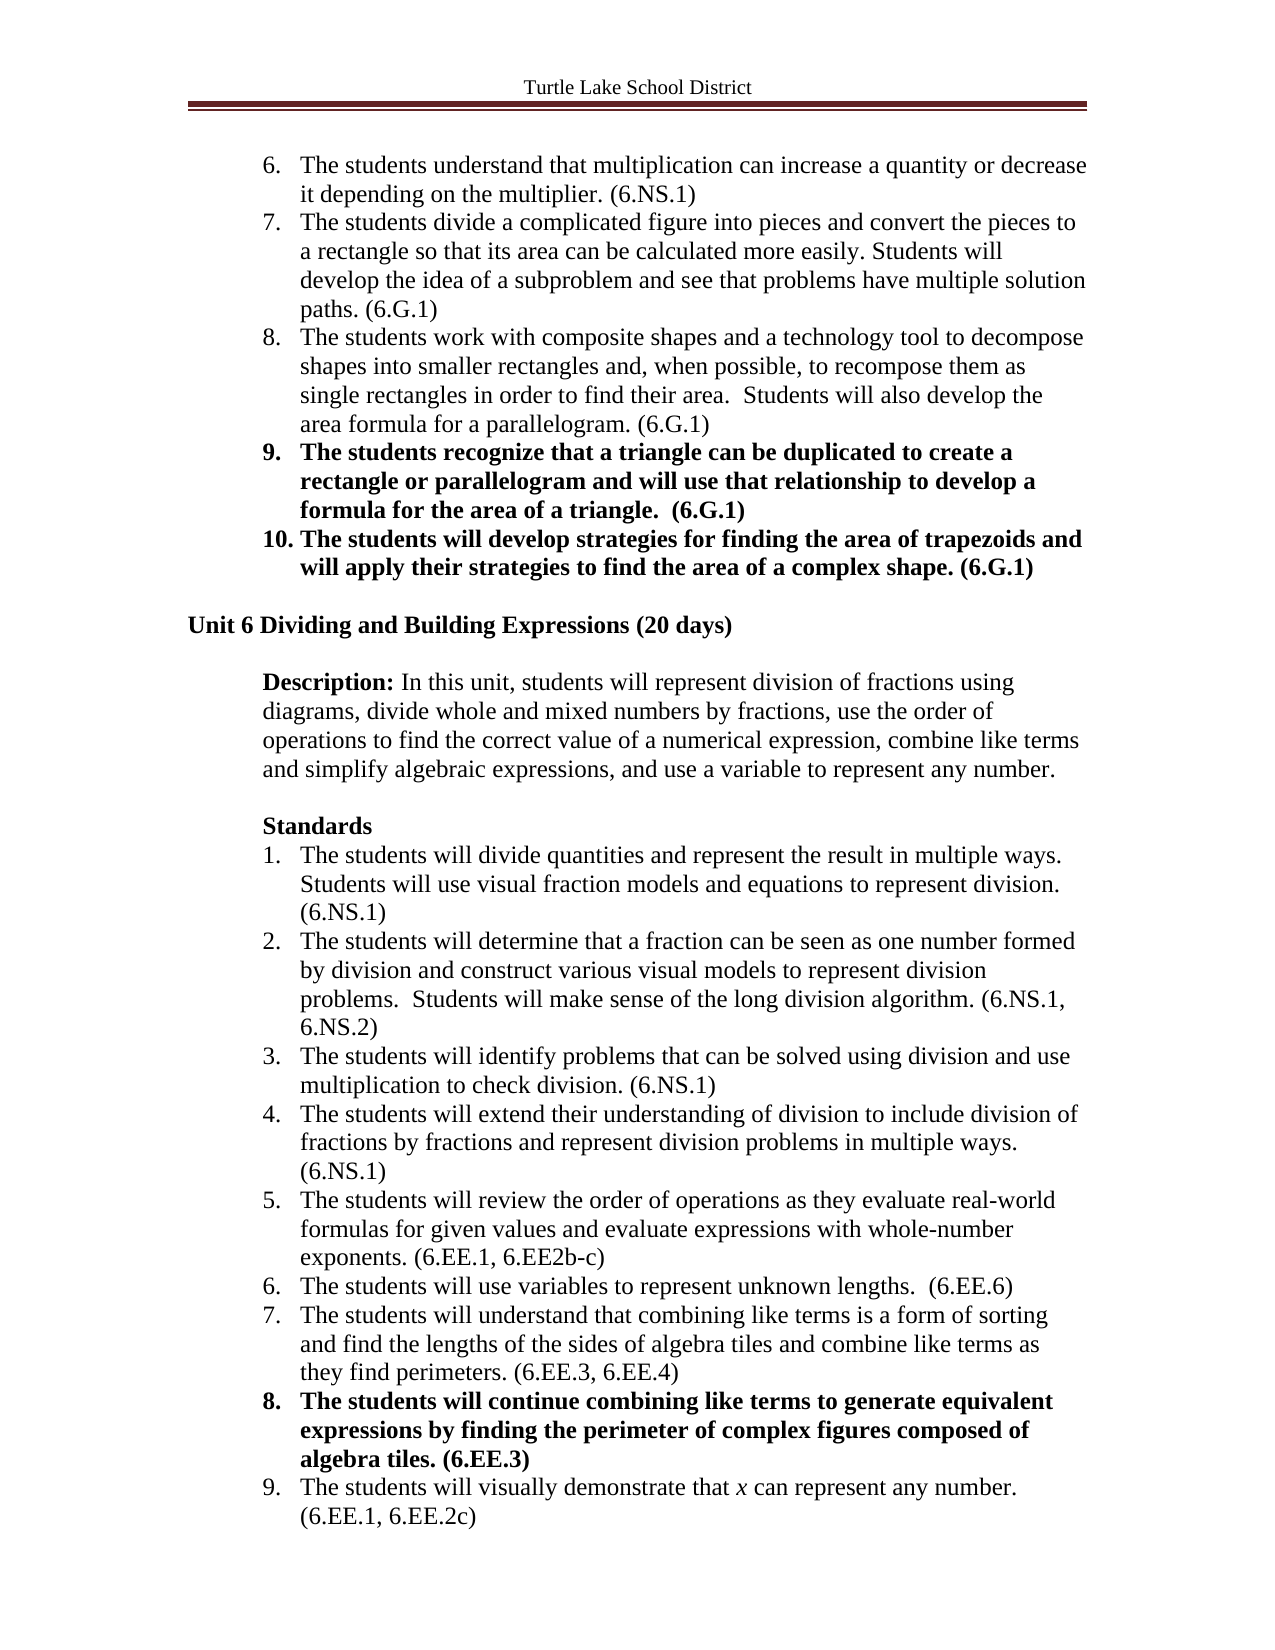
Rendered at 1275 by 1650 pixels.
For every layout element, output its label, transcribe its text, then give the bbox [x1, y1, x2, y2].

subtitle The students will extend their understanding of division to include division of fractions by fractions and represent division problems in multiple ways. (6.NS.1) [262, 1099, 1087, 1185]
subtitle Description: In this unit, students will represent division of fractions using diagrams, divide whole and mixed numbers by fractions, use the order of operations to find the correct value of a numerical expression, combine like terms and simplify algebraic expressions, and use a variable to represent any number. [262, 667, 1087, 782]
subtitle The students work with composite shapes and a technology tool to decompose shapes into smaller rectangles and, when possible, to recompose them as single rectangles in order to find their area. Students will also develop the area formula for a parallelogram. (6.G.1) [262, 322, 1087, 437]
subtitle The students will visually demonstrate that x can represent any number. (6.EE.1, 6.EE.2c) [262, 1472, 1087, 1530]
subtitle The students will review the order of operations as they evaluate real-world formulas for given values and evaluate expressions with whole-number exponents. (6.EE.1, 6.EE2b-c) [262, 1185, 1087, 1271]
subtitle The students will understand that combining like terms is a form of sorting and find the lengths of the sides of algebra tiles and combine like terms as they find perimeters. (6.EE.3, 6.EE.4) [262, 1300, 1087, 1386]
subtitle The students will divide quantities and represent the result in multiple ways. Students will use visual fraction models and equations to represent division. (6.NS.1) [262, 840, 1087, 926]
subtitle The students will identify problems that can be solved using division and use multiplication to check division. (6.NS.1) [262, 1041, 1087, 1099]
subtitle The students understand that multiplication can increase a quantity or decrease it depending on the multiplier. (6.NS.1) [262, 150, 1087, 207]
subtitle The students will develop strategies for finding the area of trapezoids and will apply their strategies to find the area of a complex shape. (6.G.1) [262, 524, 1087, 581]
subtitle The students recognize that a triangle can be duplicated to create a rectangle or parallelogram and will use that relationship to develop a formula for the area of a triangle. (6.G.1) [262, 437, 1087, 524]
subtitle The students will use variables to represent unknown lengths. (6.EE.6) [262, 1271, 1087, 1300]
subtitle The students will determine that a fraction can be seen as one number formed by division and construct various visual models to represent division problems. Students will make sense of the long division algorithm. (6.NS.1, 6.NS.2) [262, 926, 1087, 1041]
subtitle Standards [187, 811, 1087, 840]
subtitle The students divide a complicated figure into pieces and convert the pieces to a rectangle so that its area can be calculated more easily. Students will develop the idea of a subproblem and see that problems have multiple solution paths. (6.G.1) [262, 207, 1087, 322]
subtitle The students will continue combining like terms to generate equivalent expressions by finding the perimeter of complex figures composed of algebra tiles. (6.EE.3) [262, 1386, 1087, 1472]
subtitle Unit 6 Dividing and Building Expressions (20 days) [187, 610, 1087, 639]
